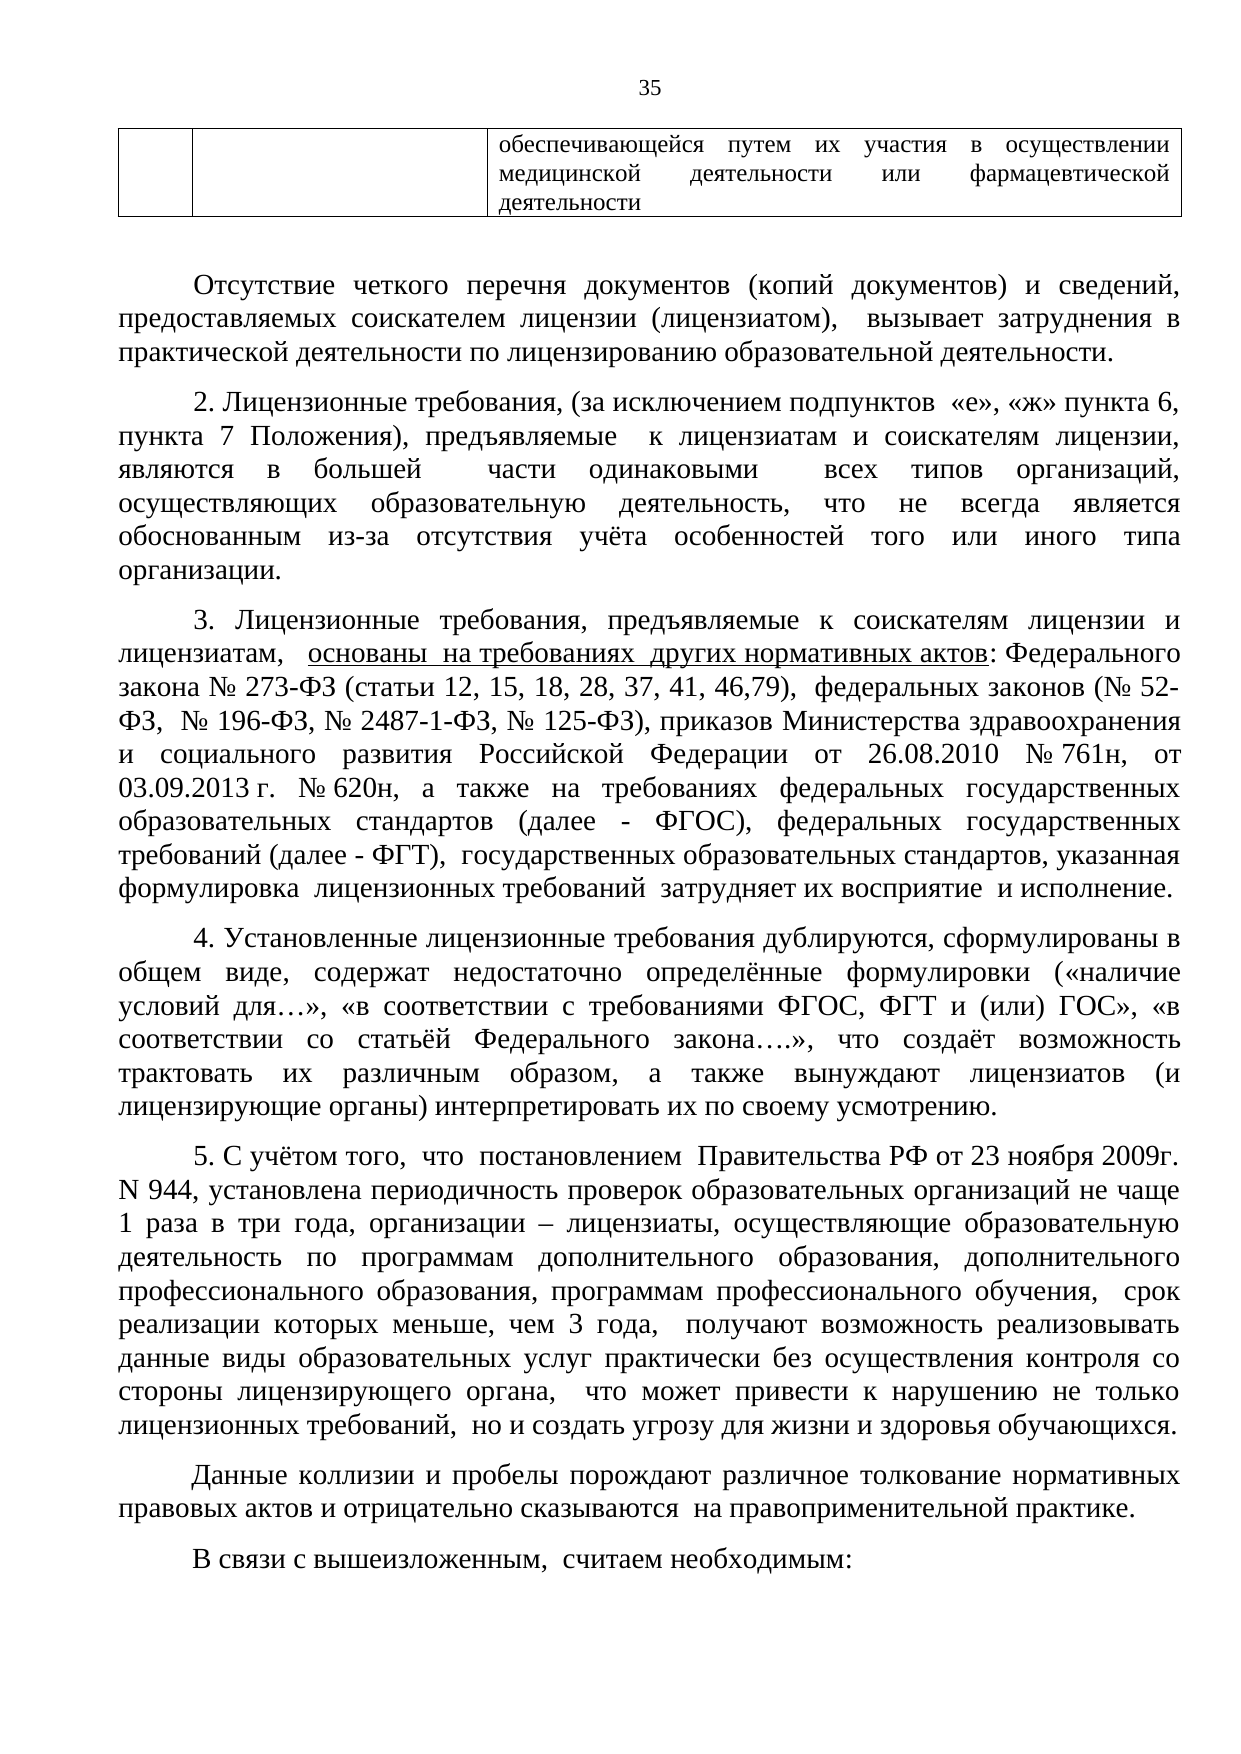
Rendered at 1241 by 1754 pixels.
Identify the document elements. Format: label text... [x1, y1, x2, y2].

text 4. Установленные лицензионные требования дублируются, сформулированы в общем виде, содержат недостаточно определённые формулировки («наличие условий для…», «в соответствии с требованиями ФГОС, ФГТ и (или) ГОС», «в соответствии со статьёй Федерального закона….», что создаёт возможность трактовать их различным образом, а также вынуждают лицензиатов (и лицензирующие органы) интерпретировать их по своему усмотрению. [118, 921, 1181, 1122]
text 2. Лицензионные требования, (за исключением подпунктов «е», «ж» пункта 6, пункта 7 Положения), предъявляемые к лицензиатам и соискателям лицензии, являются в большей части одинаковыми всех типов организаций, осуществляющих образовательную деятельность, что не всегда является обоснованным из-за отсутствия учёта особенностей того или иного типа организации. [118, 384, 1181, 585]
text В связи с вышеизложенным, считаем необходимым: [118, 1541, 1181, 1574]
text 5. С учётом того, что постановлением Правительства РФ от 23 ноября 2009г. N 944, установлена периодичность проверок образовательных организаций не чаще 1 раза в три года, организации – лицензиаты, осуществляющие образовательную деятельность по программам дополнительного образования, дополнительного профессионального образования, программам профессионального обучения, срок реализации которых меньше, чем 3 года, получают возможность реализовывать данные виды образовательных услуг практически без осуществления контроля со стороны лицензирующего органа, что может привести к нарушению не только лицензионных требований, но и создать угрозу для жизни и здоровья обучающихся. [118, 1138, 1181, 1440]
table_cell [488, 129, 1181, 216]
text Данные коллизии и пробелы порождают различное толкование нормативных правовых актов и отрицательно сказываются на правоприменительной практике. [118, 1457, 1181, 1524]
text 3. Лицензионные требования, предъявляемые к соискателям лицензии и лицензиатам, основаны на требованиях других нормативных актов: Федерального закона № 273-ФЗ (статьи 12, 15, 18, 28, 37, 41, 46,79), федеральных законов (№ 52-ФЗ, № 196-ФЗ, № 2487-1-ФЗ, № 125-ФЗ), приказов Министерства здравоохранения и социального развития Российской Федерации от 26.08.2010 № 761н, от 03.09.2013 г. № 620н, а также на требованиях федеральных государственных образовательных стандартов (далее - ФГОС), федеральных государственных требований (далее - ФГТ), государственных образовательных стандартов, указанная формулировка лицензионных требований затрудняет их восприятие и исполнение. [118, 602, 1181, 904]
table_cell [193, 129, 487, 216]
text Отсутствие четкого перечня документов (копий документов) и сведений, предоставляемых соискателем лицензии (лицензиатом), вызывает затруднения в практической деятельности по лицензированию образовательной деятельности. [118, 267, 1181, 367]
table_cell 4. [119, 129, 192, 216]
